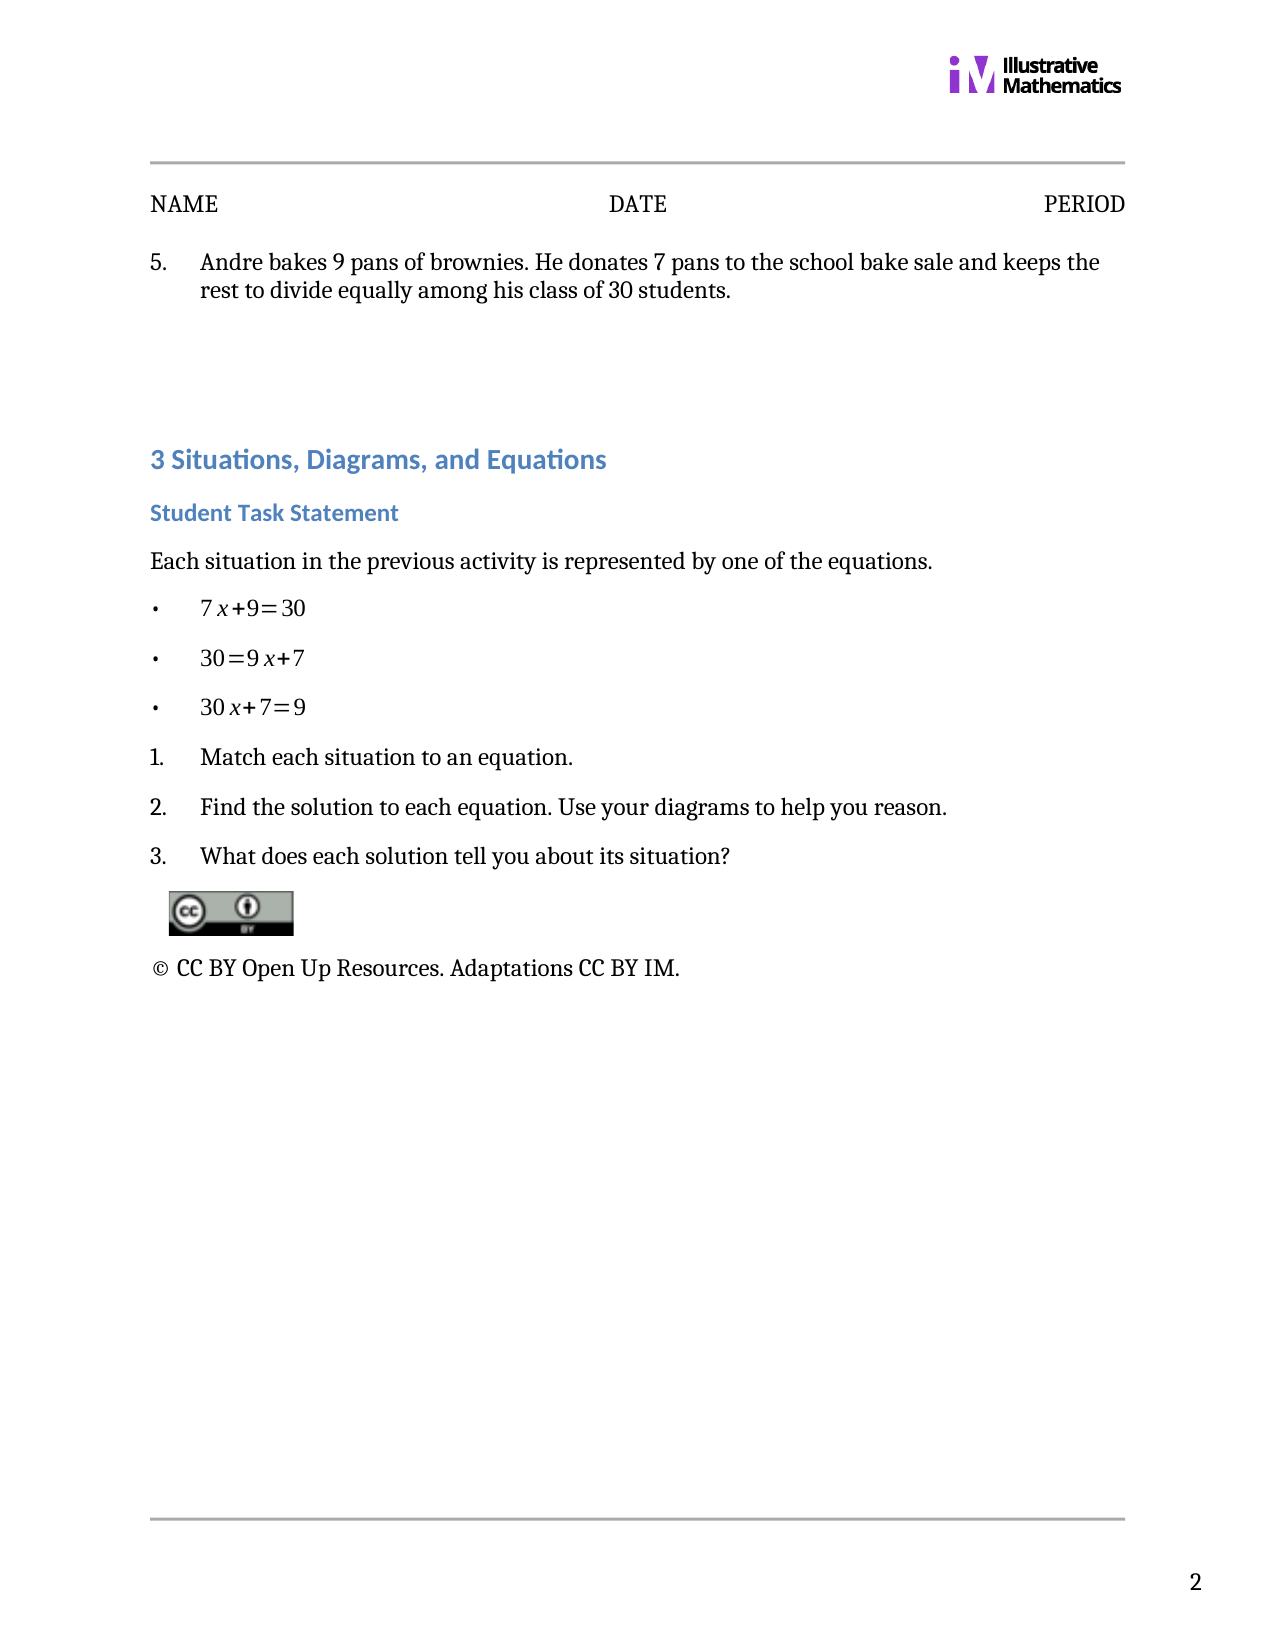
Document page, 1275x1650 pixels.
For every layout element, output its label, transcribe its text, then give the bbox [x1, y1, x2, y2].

list What does each solution tell you about its situation? [150, 842, 1125, 871]
subtitle Student Task Statement [150, 497, 1125, 528]
picture [949, 55, 1121, 93]
text © CC BY Open Up Resources. Adaptations CC BY IM. [150, 954, 1125, 983]
picture [168, 891, 294, 936]
list Find the solution to each equation. Use your diagrams to help you reason. [150, 792, 1125, 821]
list Match each situation to an equation. [150, 743, 1125, 772]
text Each situation in the previous activity is represented by one of the equations. [150, 547, 1125, 575]
list Andre bakes 9 pans of brownies. He donates 7 pans to the school bake sale and keeps the rest to divide equally among his class of 30 students. [150, 247, 1125, 420]
subtitle 3 Situations, Diagrams, and Equations [150, 441, 1125, 476]
